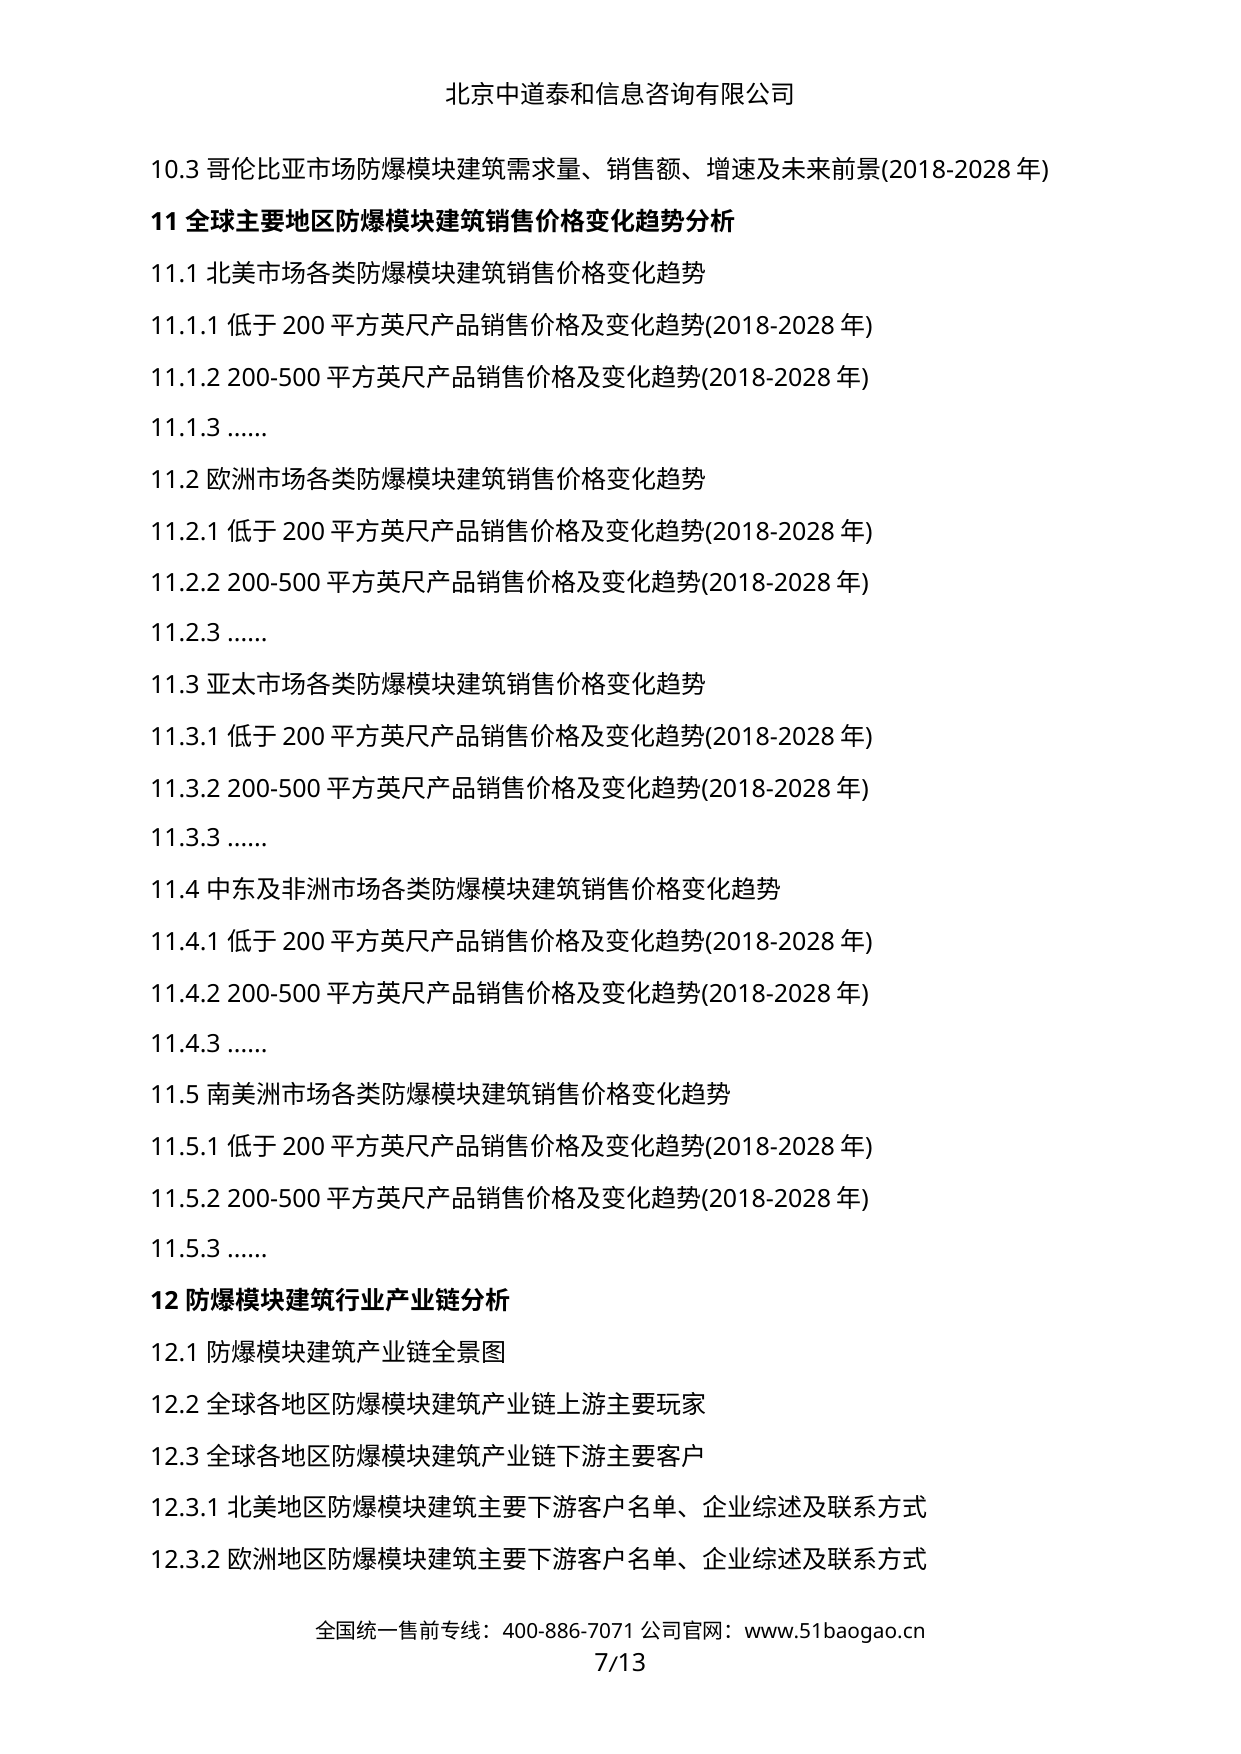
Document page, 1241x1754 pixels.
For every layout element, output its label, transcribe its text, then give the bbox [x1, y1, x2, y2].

text 11.1 北美市场各类防爆模块建筑销售价格变化趋势 [150, 254, 1090, 290]
text 11.2.2 200-500平方英尺产品销售价格及变化趋势(2018-2028年) [150, 563, 1090, 599]
text 11.5.2 200-500平方英尺产品销售价格及变化趋势(2018-2028年) [150, 1179, 1090, 1215]
text 11.3.1 低于200平方英尺产品销售价格及变化趋势(2018-2028年) [150, 716, 1090, 752]
text 11.1.1 低于200平方英尺产品销售价格及变化趋势(2018-2028年) [150, 306, 1090, 342]
text 12.3.1 北美地区防爆模块建筑主要下游客户名单、企业综述及联系方式 [150, 1488, 1090, 1524]
text 11.2.1 低于200平方英尺产品销售价格及变化趋势(2018-2028年) [150, 511, 1090, 547]
text 11.5.1 低于200平方英尺产品销售价格及变化趋势(2018-2028年) [150, 1127, 1090, 1163]
text 11.3 亚太市场各类防爆模块建筑销售价格变化趋势 [150, 664, 1090, 701]
text 11.2.3 ...... [150, 615, 1090, 649]
text 12.2 全球各地区防爆模块建筑产业链上游主要玩家 [150, 1384, 1090, 1420]
text 11.5 南美洲市场各类防爆模块建筑销售价格变化趋势 [150, 1075, 1090, 1111]
text 11.4.1 低于200平方英尺产品销售价格及变化趋势(2018-2028年) [150, 922, 1090, 958]
text 11.4.2 200-500平方英尺产品销售价格及变化趋势(2018-2028年) [150, 973, 1090, 1010]
text 11.5.3 ...... [150, 1231, 1090, 1265]
text 11.1.3 ...... [150, 409, 1090, 443]
text 11.2 欧洲市场各类防爆模块建筑销售价格变化趋势 [150, 459, 1090, 495]
text 12.3 全球各地区防爆模块建筑产业链下游主要客户 [150, 1436, 1090, 1472]
text 12.3.2 欧洲地区防爆模块建筑主要下游客户名单、企业综述及联系方式 [150, 1540, 1090, 1576]
text 11.3.3 ...... [150, 820, 1090, 854]
text 10.3 哥伦比亚市场防爆模块建筑需求量、销售额、增速及未来前景(2018-2028年) [150, 150, 1090, 186]
text 11.3.2 200-500平方英尺产品销售价格及变化趋势(2018-2028年) [150, 768, 1090, 804]
text 11.4 中东及非洲市场各类防爆模块建筑销售价格变化趋势 [150, 870, 1090, 906]
text 12 防爆模块建筑行业产业链分析 [150, 1280, 1090, 1317]
text 11.1.2 200-500平方英尺产品销售价格及变化趋势(2018-2028年) [150, 357, 1090, 394]
text 11 全球主要地区防爆模块建筑销售价格变化趋势分析 [150, 202, 1090, 238]
text 11.4.3 ...... [150, 1025, 1090, 1059]
text 12.1 防爆模块建筑产业链全景图 [150, 1332, 1090, 1368]
